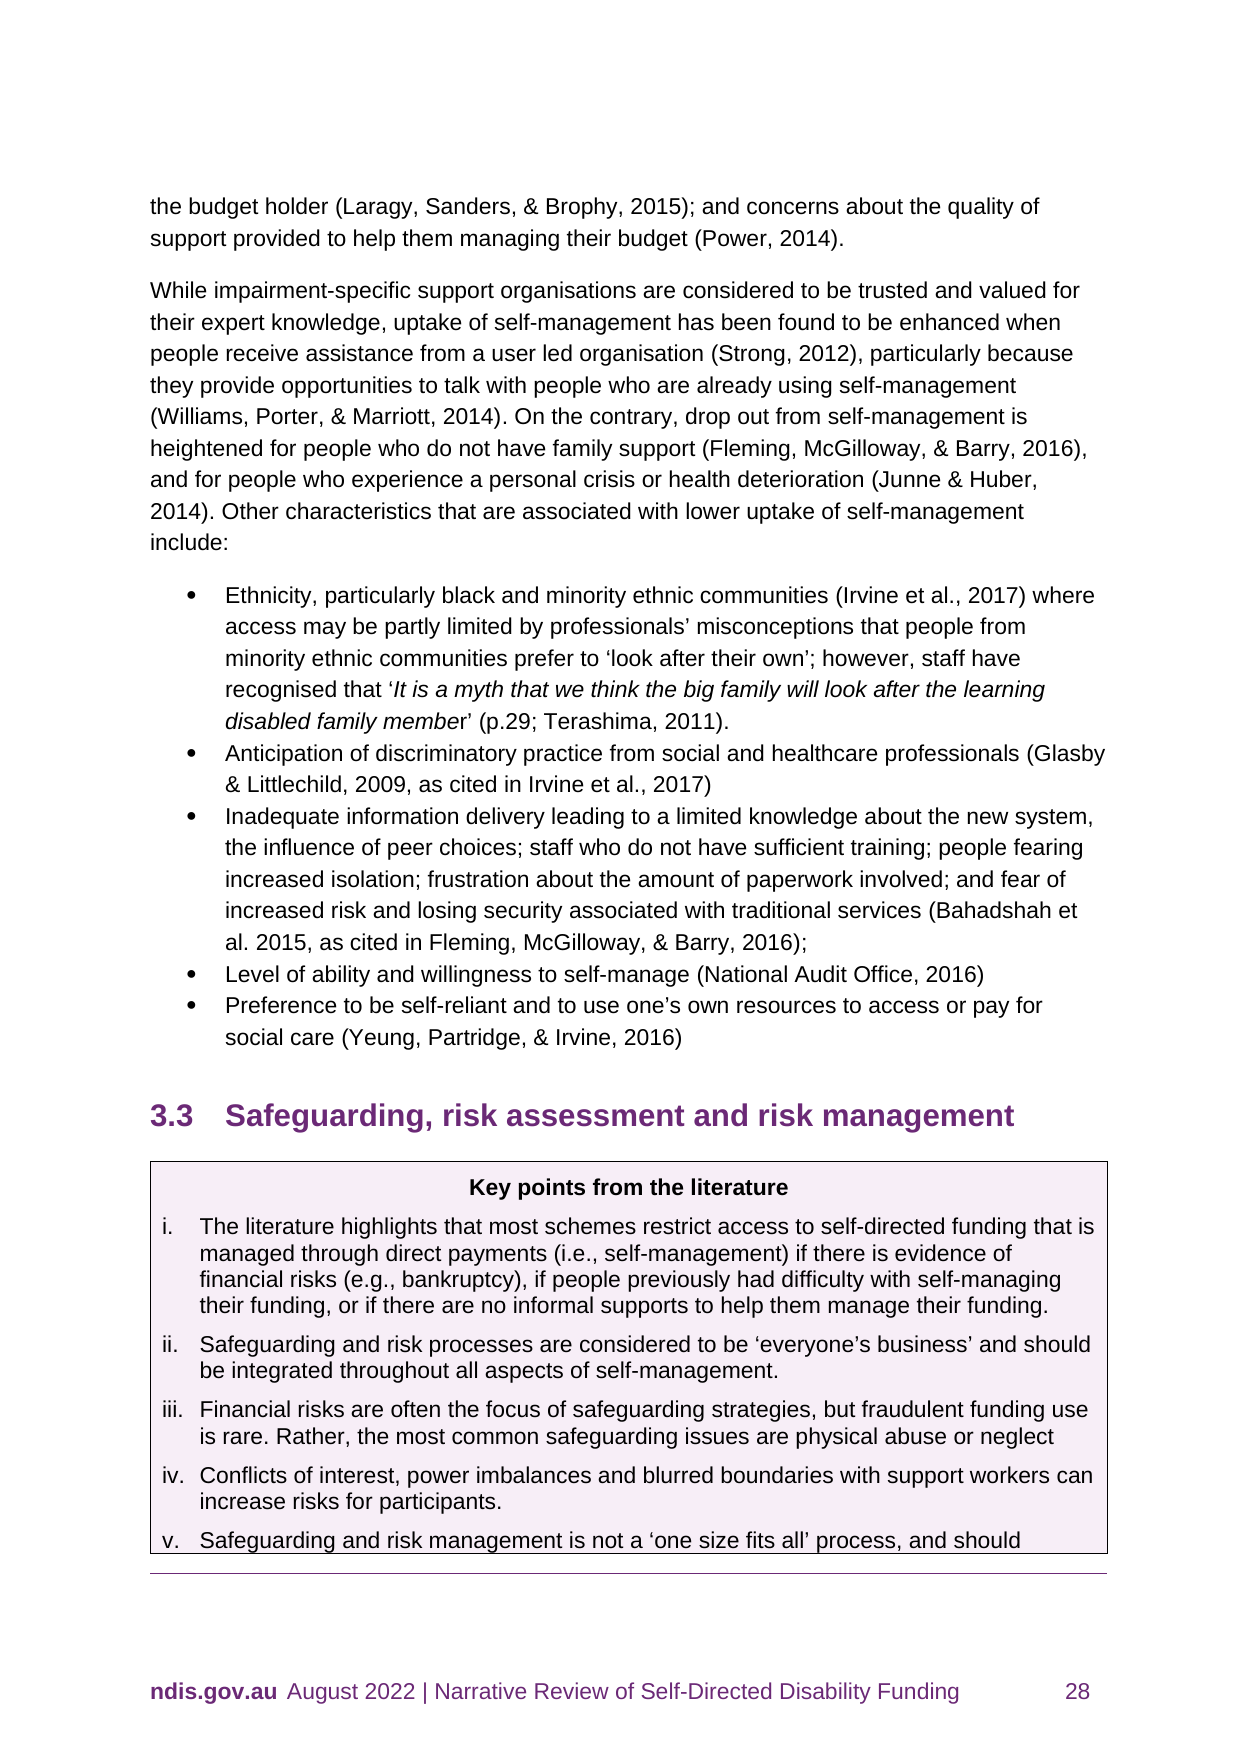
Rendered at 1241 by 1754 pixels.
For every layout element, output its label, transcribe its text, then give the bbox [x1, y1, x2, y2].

list Inadequate information delivery leading to a limited knowledge about the new system, the influence of peer choices; staff who do not have sufficient training; people fearing increased isolation; frustration about the amount of paperwork involved; and fear of increased risk and losing security associated with traditional services (Bahadshah et al. 2015, as cited in Fleming, McGilloway, & Barry, 2016); [187, 803, 1107, 955]
list Ethnicity, particularly black and minority ethnic communities (Irvine et al., 2017) where access may be partly limited by professionals’ misconceptions that people from minority ethnic communities prefer to ‘look after their own’; however, staff have recognised that ‘It is a myth that we think the big family will look after the learning disabled family member’ (p.29; Terashima, 2011). [187, 582, 1107, 734]
text While impairment-specific support organisations are considered to be trusted and valued for their expert knowledge, uptake of self-management has been found to be enhanced when people receive assistance from a user led organisation (Strong, 2012), particularly because they provide opportunities to talk with people who are already using self-management (Williams, Porter, & Marriott, 2014). On the contrary, drop out from self-management is heightened for people who do not have family support (Fleming, McGilloway, & Barry, 2016), and for people who experience a personal crisis or health deterioration (Junne & Huber, 2014). Other characteristics that are associated with lower uptake of self-management include: [150, 277, 1107, 556]
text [150, 193, 1107, 251]
subtitle Safeguarding, risk assessment and risk management [150, 1097, 1107, 1133]
list Level of ability and willingness to self-manage (National Audit Office, 2016) [187, 961, 1107, 987]
list Anticipation of discriminatory practice from social and healthcare professionals (Glasby & Littlechild, 2009, as cited in Irvine et al., 2017) [187, 739, 1107, 797]
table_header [151, 1162, 1107, 1553]
list Preference to be self-reliant and to use one’s own resources to access or pay for social care (Yeung, Partridge, & Irvine, 2016) [187, 992, 1107, 1050]
